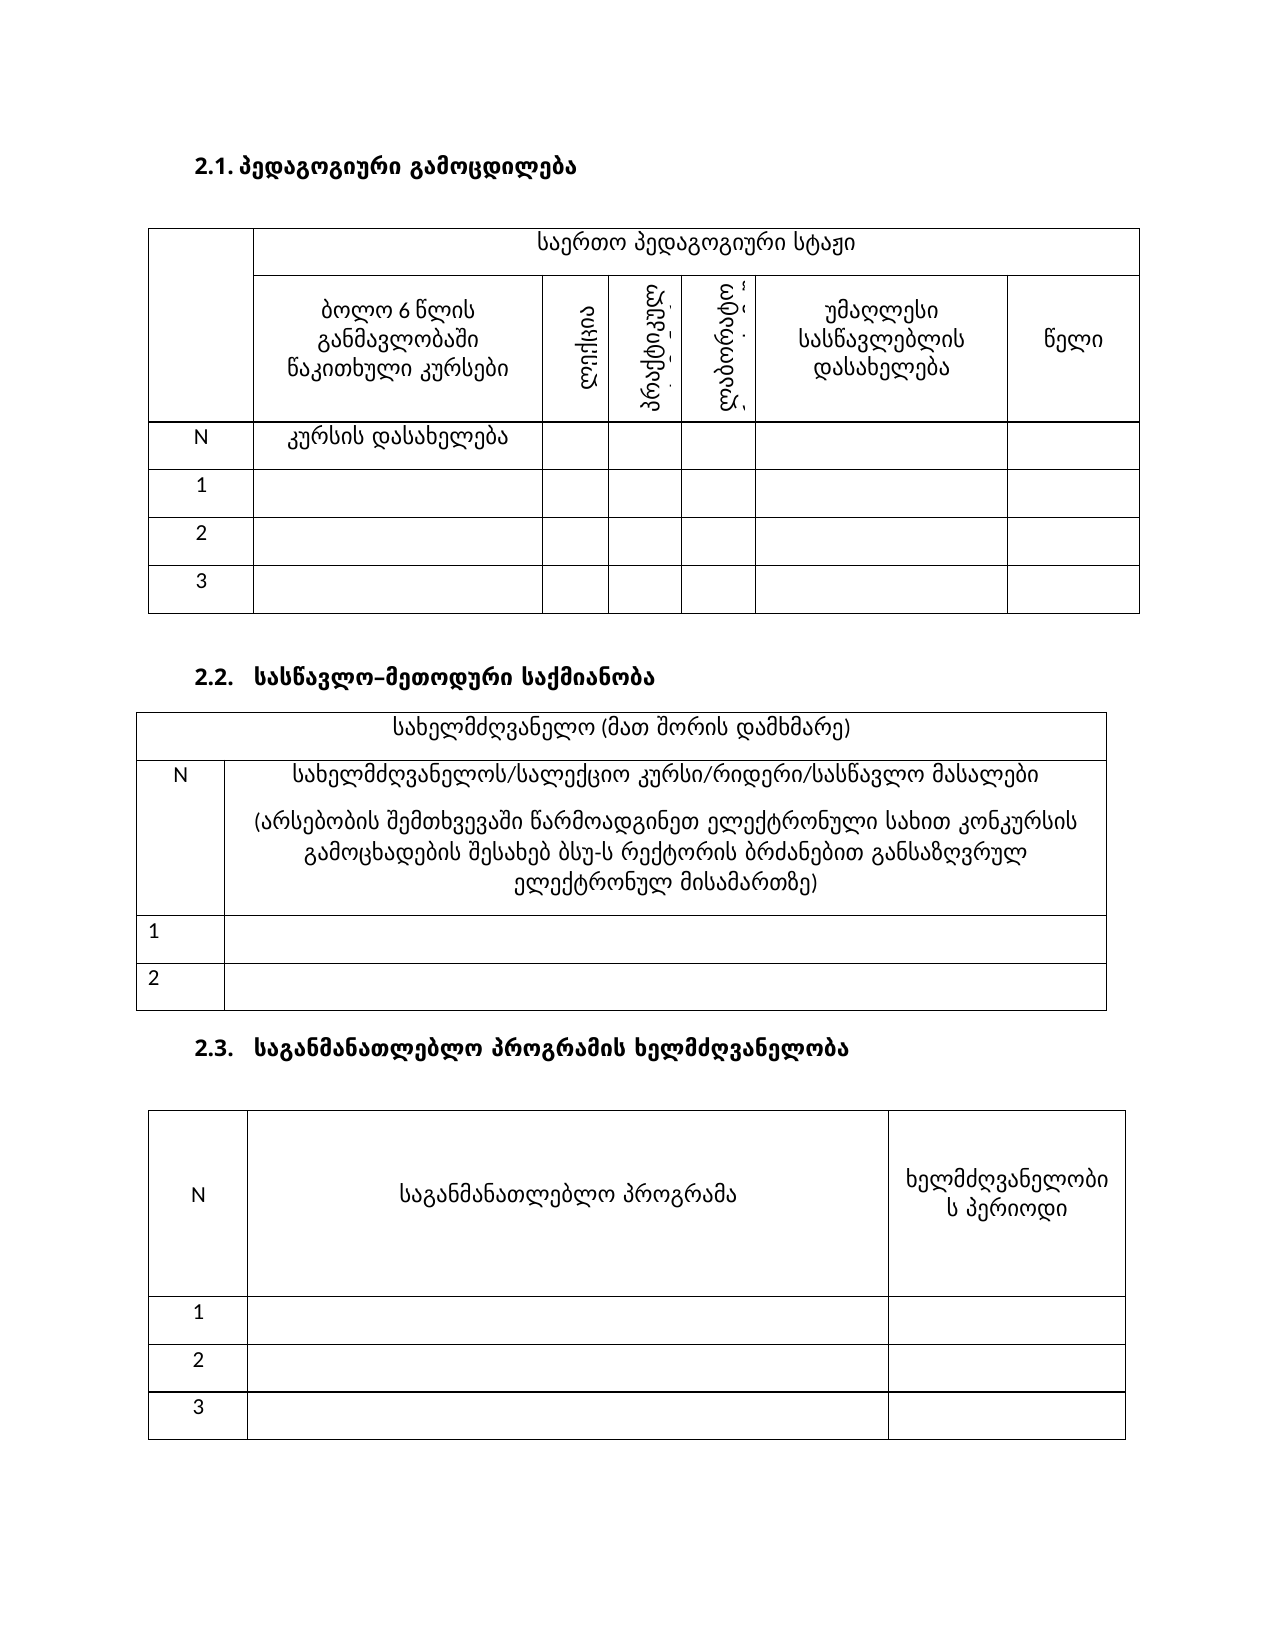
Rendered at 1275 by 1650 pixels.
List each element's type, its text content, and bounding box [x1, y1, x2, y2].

table_cell [254, 470, 542, 517]
table_cell [756, 566, 1007, 613]
table_cell 1 [137, 916, 224, 962]
list პედაგოგიური გამოცდილება [150, 150, 1125, 181]
table_cell [1008, 518, 1139, 565]
table_cell [682, 423, 755, 469]
table_cell [756, 423, 1007, 469]
table_cell [543, 566, 608, 613]
table_cell ლექცია [543, 276, 608, 421]
table_cell 2 [137, 964, 224, 1010]
table_cell პრაქტიკული/სემინარი [609, 276, 681, 421]
table_cell წელი [1008, 276, 1139, 421]
table_cell კურსის დასახელება [254, 423, 542, 469]
table_cell [254, 566, 542, 613]
table_cell [543, 470, 608, 517]
table_cell უმაღლესი სასწავლებლის დასახელება [756, 276, 1007, 421]
table_cell [225, 964, 1106, 1010]
table_cell [756, 518, 1007, 565]
table_cell [543, 423, 608, 469]
table_cell [682, 470, 755, 517]
table_cell [1008, 566, 1139, 613]
table_cell N [137, 761, 224, 915]
table_cell [609, 423, 681, 469]
table_cell [609, 566, 681, 613]
table_cell [889, 1297, 1125, 1344]
table_header [149, 229, 253, 421]
table_cell ბოლო 6 წლის განმავლობაში წაკითხული კურსები [254, 276, 542, 421]
table_cell [254, 518, 542, 565]
table_cell [682, 566, 755, 613]
table_cell [682, 518, 755, 565]
table_cell 3 [149, 566, 253, 613]
table_cell [756, 470, 1007, 517]
table_cell [609, 518, 681, 565]
table_cell 3 [149, 1393, 247, 1439]
table_cell [248, 1345, 888, 1391]
table_cell 2 [149, 1345, 247, 1391]
list სასწავლო–მეთოდური საქმიანობა [150, 661, 1125, 692]
table_header საგანმანათლებლო პროგრამა [248, 1111, 888, 1296]
table_cell [543, 518, 608, 565]
table_cell [248, 1297, 888, 1344]
table_header N [149, 1111, 247, 1296]
table_cell სახელმძღვანელოს/სალექციო კურსი/რიდერი/სასწავლო მასალები (არსებობის შემთხვევაში წარმოადგინეთ ელექტრონული სახით კონკურსის გამოცხადების შესახებ ბსუ-ს რექტორის ბრძანებით განსაზღვრულ ელექტრონულ მისამართზე) [225, 761, 1106, 915]
list საგანმანათლებლო პროგრამის ხელმძღვანელობა [150, 692, 1125, 1063]
table_cell [248, 1393, 888, 1439]
table_cell 1 [149, 470, 253, 517]
table_cell [889, 1393, 1125, 1439]
table_header საერთო პედაგოგიური სტაჟი [254, 229, 1139, 274]
table_cell [225, 916, 1106, 962]
table_cell [1008, 423, 1139, 469]
table_cell N [149, 423, 253, 469]
table_cell [1008, 470, 1139, 517]
table_header ხელმძღვანელობის პერიოდი [889, 1111, 1125, 1296]
table_cell [889, 1345, 1125, 1391]
table_cell ლაბორატორიულისამუშაო [682, 276, 755, 421]
table_cell [609, 470, 681, 517]
table_cell 1 [149, 1297, 247, 1344]
table_header სახელმძღვანელო (მათ შორის დამხმარე) [137, 713, 1106, 759]
table_cell 2 [149, 518, 253, 565]
